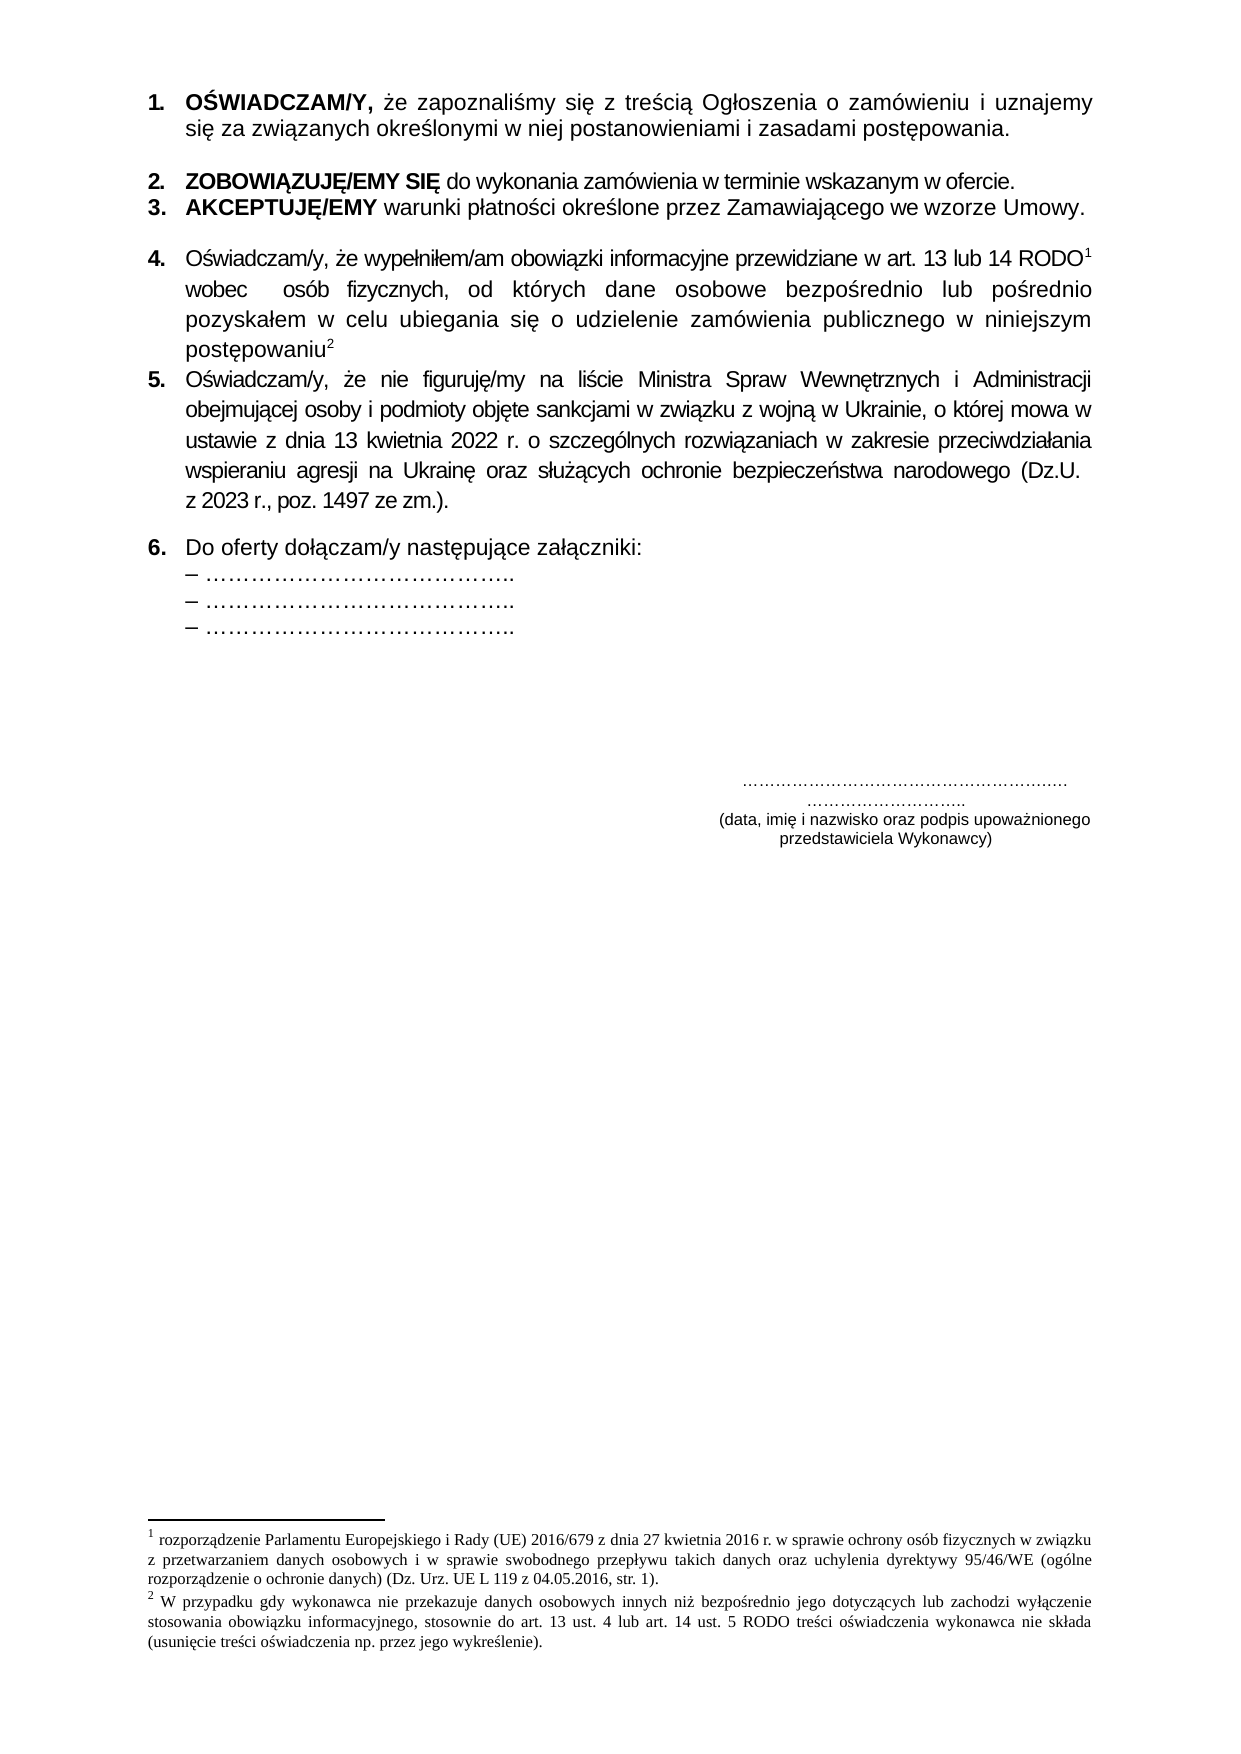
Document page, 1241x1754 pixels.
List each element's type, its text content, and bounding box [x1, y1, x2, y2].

list Do oferty dołączam/y następujące załączniki: [148, 534, 1093, 560]
text ……………………………………………….….……………………….. [679, 771, 1093, 809]
list ZOBOWIĄZUJĘ/EMY SIĘ do wykonania zamówienia w terminie wskazanym w ofercie. [148, 168, 1093, 194]
list – ………………………………….. [185, 587, 1093, 613]
list Oświadczam/y, że nie figuruję/my na liście Ministra Spraw Wewnętrznych i Administracji obejmującej osoby i podmioty objęte sankcjami w związku z wojną w Ukrainie, o której mowa w ustawie z dnia 13 kwietnia 2022 r. o szczególnych rozwiązaniach w zakresie przeciwdziałania wspieraniu agresji na Ukrainę oraz służących ochronie bezpieczeństwa narodowego (Dz.U. z 2023 r., poz. 1497 ze zm.). [148, 366, 1093, 513]
list – ………………………………….. [185, 613, 1093, 639]
list OŚWIADCZAM/Y, że zapoznaliśmy się z treścią Ogłoszenia o zamówieniu i uznajemy się za związanych określonymi w niej postanowieniami i zasadami postępowania. [148, 89, 1093, 141]
text (data, imię i nazwisko oraz podpis upoważnionego przedstawiciela Wykonawcy) [679, 809, 1093, 848]
list AKCEPTUJĘ/EMY warunki płatności określone przez Zamawiającego we wzorze Umowy. [148, 194, 1093, 220]
list Oświadczam/y, że wypełniłem/am obowiązki informacyjne przewidziane w art. 13 lub 14 RODO wobec osób fizycznych, od których dane osobowe bezpośrednio lub pośrednio pozyskałem w celu ubiegania się o udzielenie zamówienia publicznego w niniejszym postępowaniu [148, 245, 1093, 362]
list – ………………………………….. [185, 560, 1093, 587]
